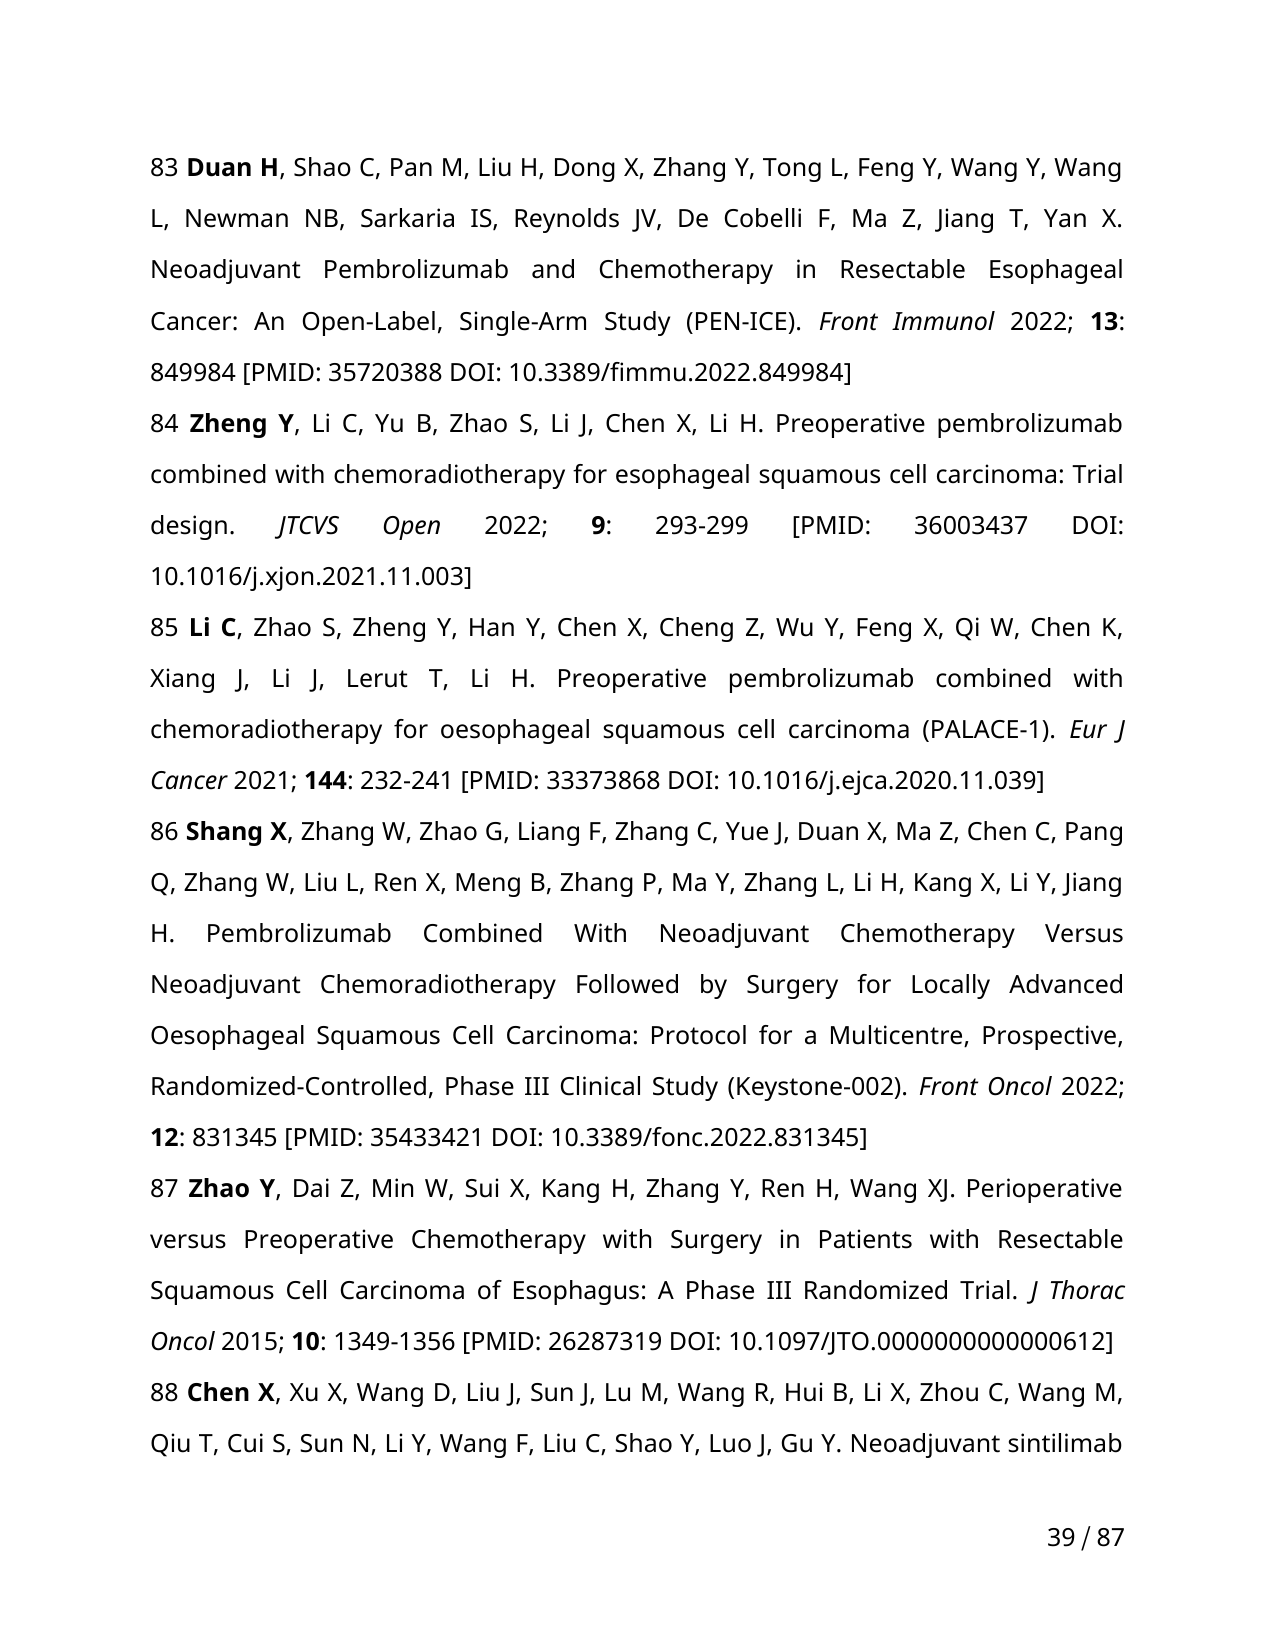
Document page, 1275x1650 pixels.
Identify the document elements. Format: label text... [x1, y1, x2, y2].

text 85 Li C, Zhao S, Zheng Y, Han Y, Chen X, Cheng Z, Wu Y, Feng X, Qi W, Chen K, Xiang J, Li J, Lerut T, Li H. Preoperative pembrolizumab combined with chemoradiotherapy for oesophageal squamous cell carcinoma (PALACE-1). Eur J Cancer 2021; 144: 232-241 [PMID: 33373868 DOI: 10.1016/j.ejca.2020.11.039] [150, 609, 1125, 797]
text 87 Zhao Y, Dai Z, Min W, Sui X, Kang H, Zhang Y, Ren H, Wang XJ. Perioperative versus Preoperative Chemotherapy with Surgery in Patients with Resectable Squamous Cell Carcinoma of Esophagus: A Phase III Randomized Trial. J Thorac Oncol 2015; 10: 1349-1356 [PMID: 26287319 DOI: 10.1097/JTO.0000000000000612] [150, 1171, 1125, 1358]
text 86 Shang X, Zhang W, Zhao G, Liang F, Zhang C, Yue J, Duan X, Ma Z, Chen C, Pang Q, Zhang W, Liu L, Ren X, Meng B, Zhang P, Ma Y, Zhang L, Li H, Kang X, Li Y, Jiang H. Pembrolizumab Combined With Neoadjuvant Chemotherapy Versus Neoadjuvant Chemoradiotherapy Followed by Surgery for Locally Advanced Oesophageal Squamous Cell Carcinoma: Protocol for a Multicentre, Prospective, Randomized-Controlled, Phase III Clinical Study (Keystone-002). Front Oncol 2022; 12: 831345 [PMID: 35433421 DOI: 10.3389/fonc.2022.831345] [150, 813, 1125, 1154]
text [150, 1375, 1125, 1460]
text 83 Duan H, Shao C, Pan M, Liu H, Dong X, Zhang Y, Tong L, Feng Y, Wang Y, Wang L, Newman NB, Sarkaria IS, Reynolds JV, De Cobelli F, Ma Z, Jiang T, Yan X. Neoadjuvant Pembrolizumab and Chemotherapy in Resectable Esophageal Cancer: An Open-Label, Single-Arm Study (PEN-ICE). Front Immunol 2022; 13: 849984 [PMID: 35720388 DOI: 10.3389/fimmu.2022.849984] [150, 150, 1125, 388]
text 84 Zheng Y, Li C, Yu B, Zhao S, Li J, Chen X, Li H. Preoperative pembrolizumab combined with chemoradiotherapy for esophageal squamous cell carcinoma: Trial design. JTCVS Open 2022; 9: 293-299 [PMID: 36003437 DOI: 10.1016/j.xjon.2021.11.003] [150, 405, 1125, 592]
